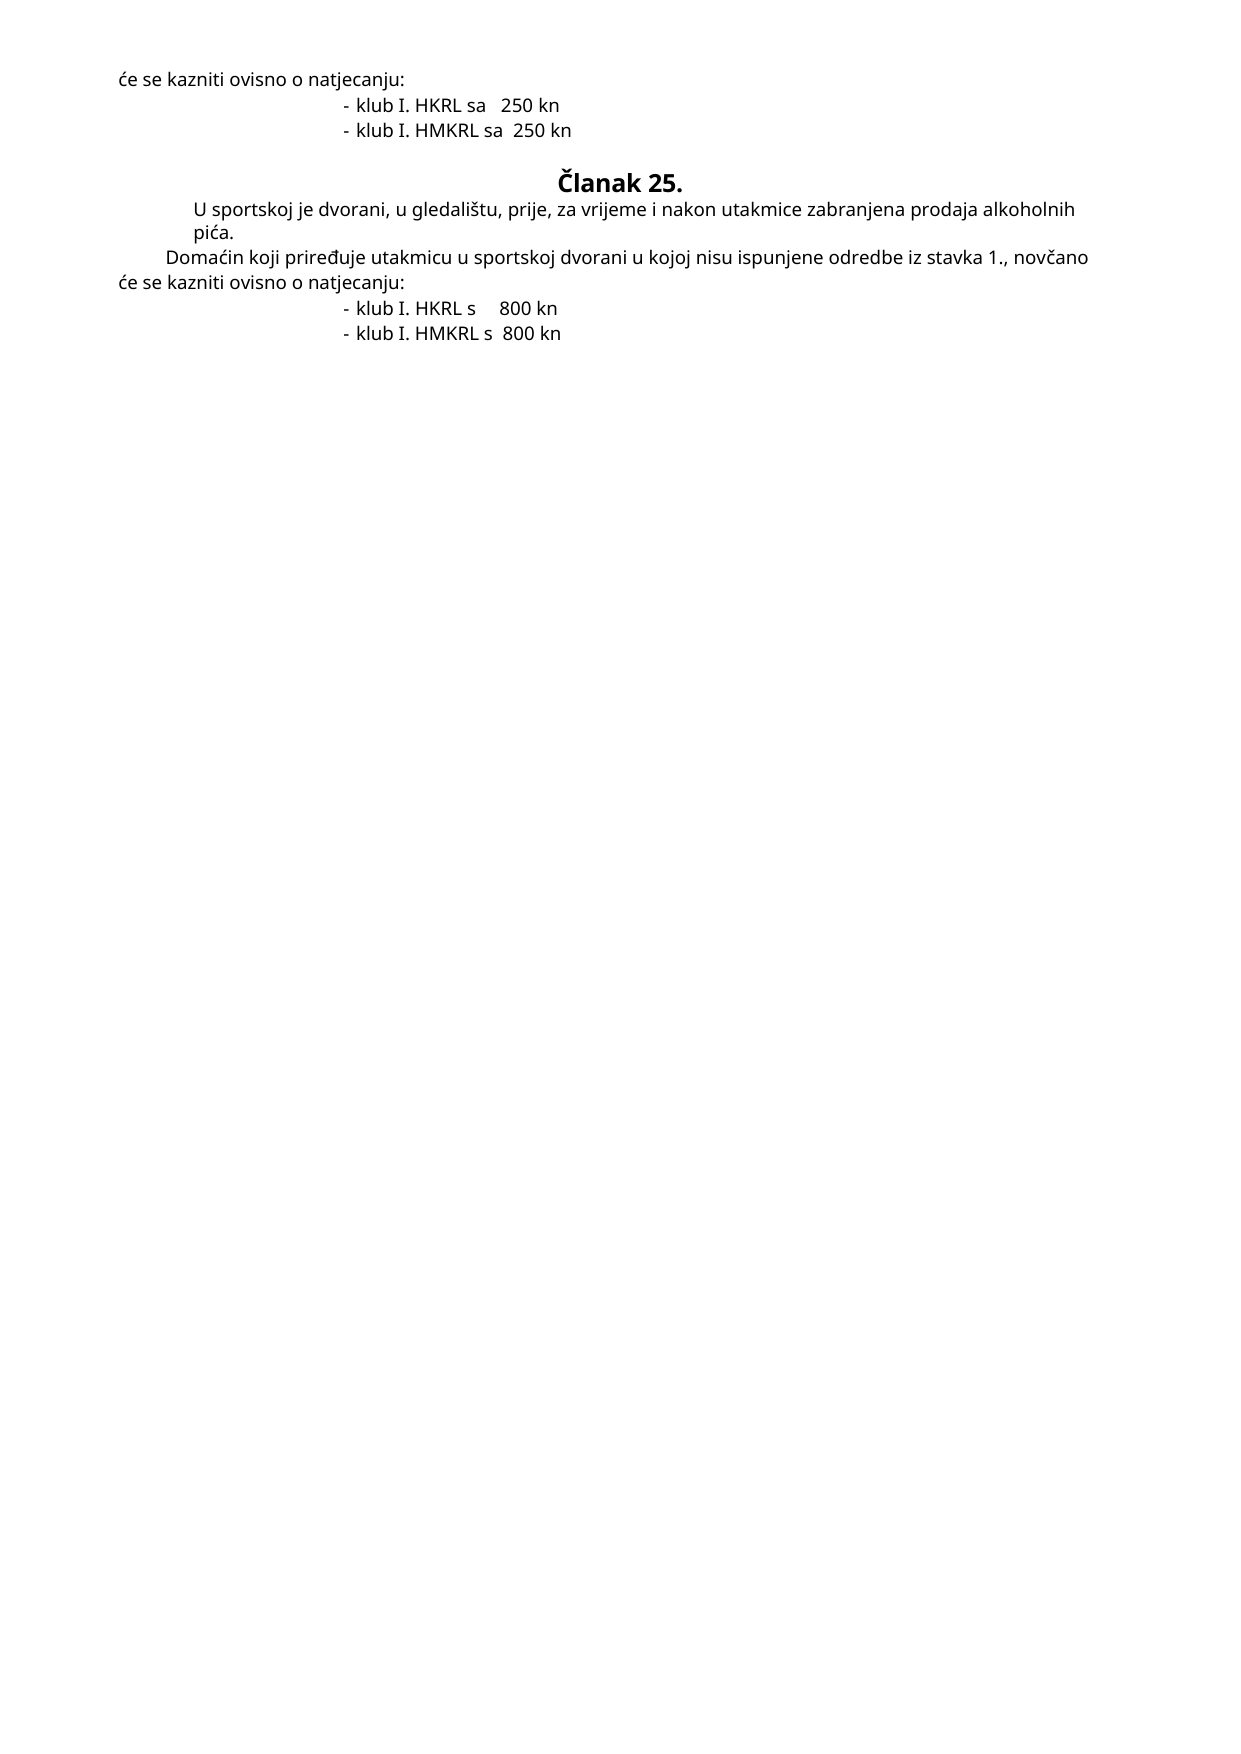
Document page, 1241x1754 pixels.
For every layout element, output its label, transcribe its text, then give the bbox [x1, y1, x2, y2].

list klub I. HKRL sa 250 kn [343, 92, 1134, 118]
text Domaćin koji priređuje utakmicu u sportskoj dvorani u kojoj nisu ispunjene odredbe iz stavka 1., novčano će se kazniti ovisno o natjecanju: [118, 244, 1106, 295]
list klub I. HKRL s 800 kn [343, 295, 1134, 321]
subtitle Članak 25. [552, 169, 688, 199]
list klub I. HMKRL s 800 kn [343, 321, 1134, 346]
list klub I. HMKRL sa 250 kn [343, 118, 1134, 143]
text U sportskoj je dvorani, u gledalištu, prije, za vrijeme i nakon utakmice zabranjena prodaja alkoholnih pića. [193, 199, 1106, 244]
text će se kazniti ovisno o natjecanju: [118, 67, 1106, 92]
